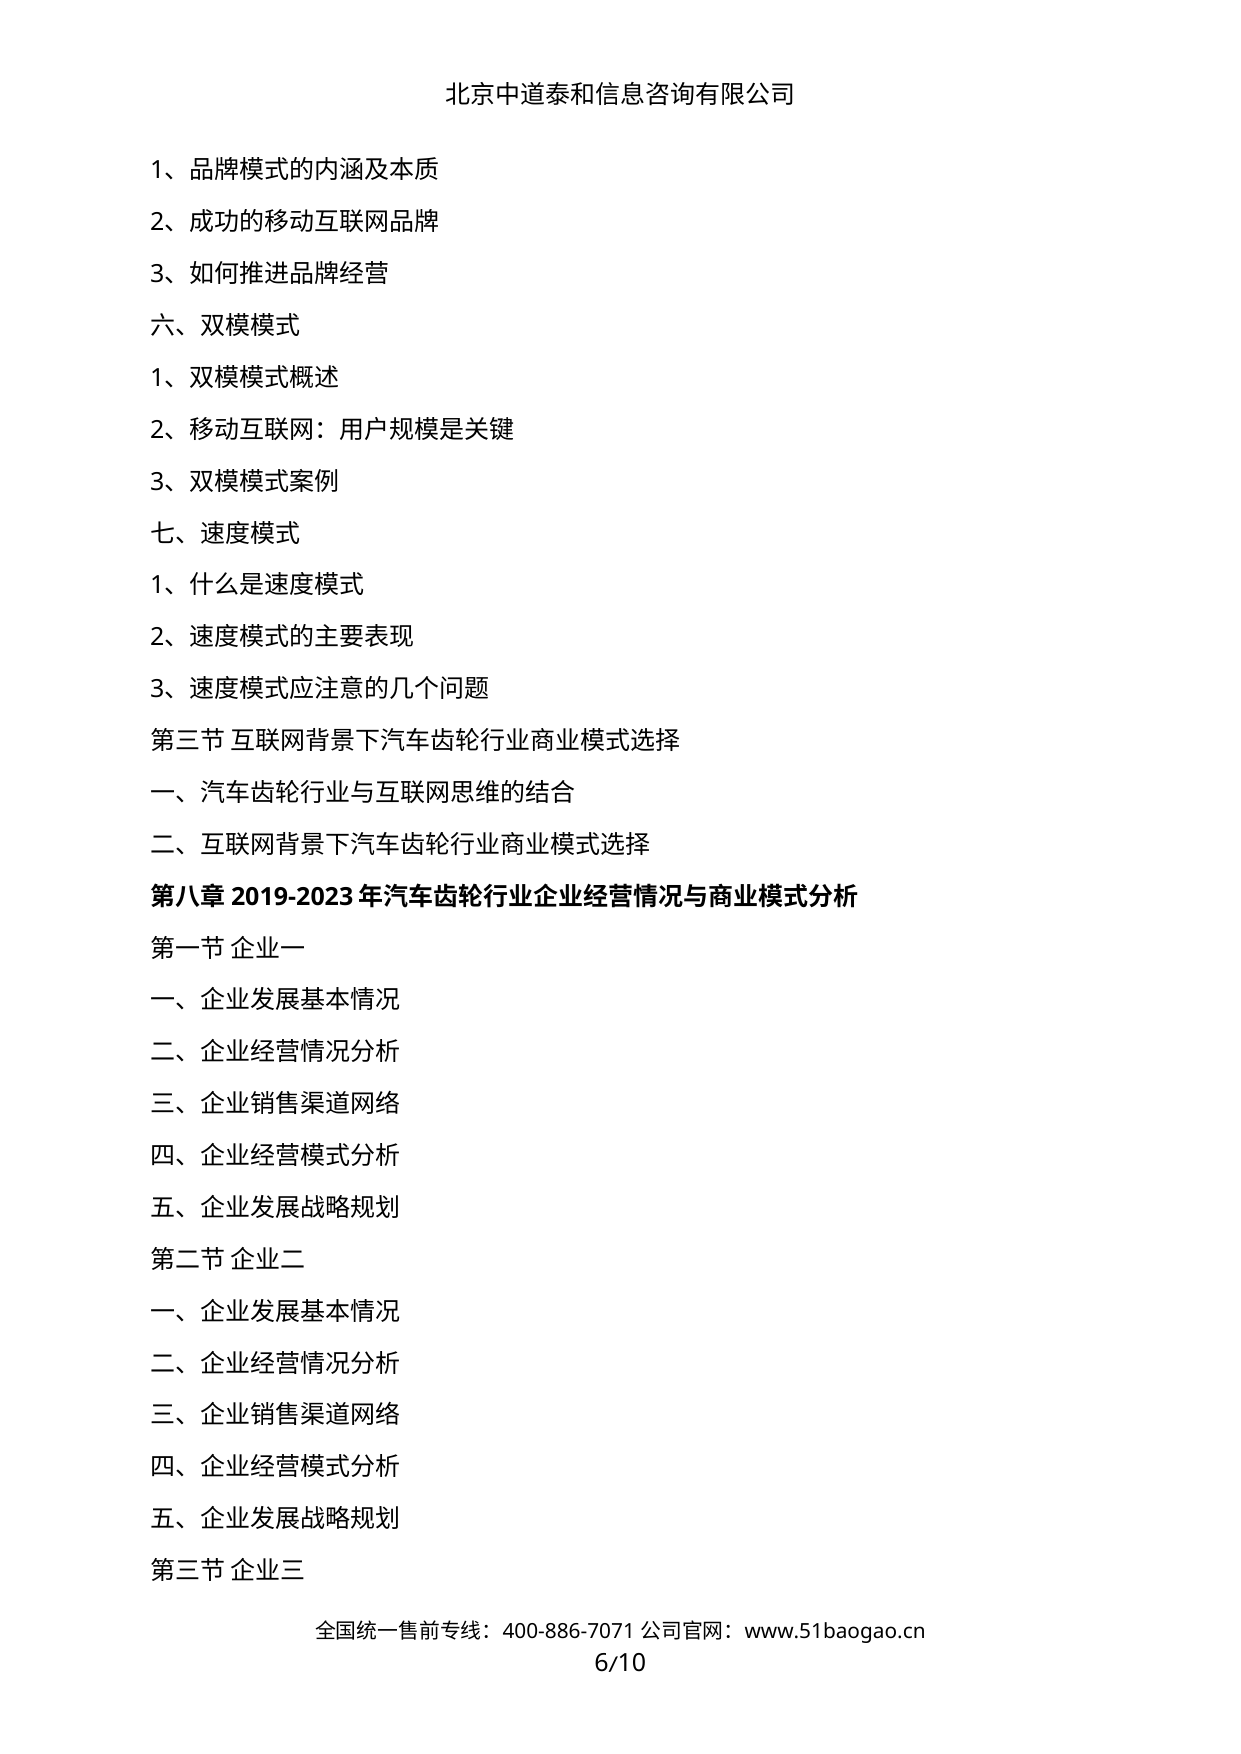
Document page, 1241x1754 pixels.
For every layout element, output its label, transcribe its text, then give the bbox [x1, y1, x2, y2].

text 二、企业经营情况分析 [150, 1343, 1090, 1379]
text 一、企业发展基本情况 [150, 1291, 1090, 1327]
text 第三节 互联网背景下汽车齿轮行业商业模式选择 [150, 721, 1090, 757]
text 2、成功的移动互联网品牌 [150, 202, 1090, 238]
text 三、企业销售渠道网络 [150, 1395, 1090, 1431]
text 三、企业销售渠道网络 [150, 1084, 1090, 1120]
text 2、速度模式的主要表现 [150, 617, 1090, 653]
text 第三节 企业三 [150, 1551, 1090, 1587]
text 一、汽车齿轮行业与互联网思维的结合 [150, 772, 1090, 809]
text 第一节 企业一 [150, 928, 1090, 964]
text 七、速度模式 [150, 513, 1090, 549]
text 3、如何推进品牌经营 [150, 254, 1090, 290]
text 五、企业发展战略规划 [150, 1187, 1090, 1224]
text 2、移动互联网：用户规模是关键 [150, 409, 1090, 446]
text 二、互联网背景下汽车齿轮行业商业模式选择 [150, 824, 1090, 861]
text 六、双模模式 [150, 306, 1090, 342]
text 四、企业经营模式分析 [150, 1136, 1090, 1172]
text 1、双模模式概述 [150, 357, 1090, 394]
text 3、双模模式案例 [150, 461, 1090, 497]
text 1、品牌模式的内涵及本质 [150, 150, 1090, 186]
text 3、速度模式应注意的几个问题 [150, 669, 1090, 705]
text 五、企业发展战略规划 [150, 1499, 1090, 1535]
text 四、企业经营模式分析 [150, 1447, 1090, 1483]
text 1、什么是速度模式 [150, 565, 1090, 601]
text 二、企业经营情况分析 [150, 1032, 1090, 1068]
text 一、企业发展基本情况 [150, 980, 1090, 1016]
text 第八章 2019-2023年汽车齿轮行业企业经营情况与商业模式分析 [150, 876, 1090, 912]
text 第二节 企业二 [150, 1239, 1090, 1276]
